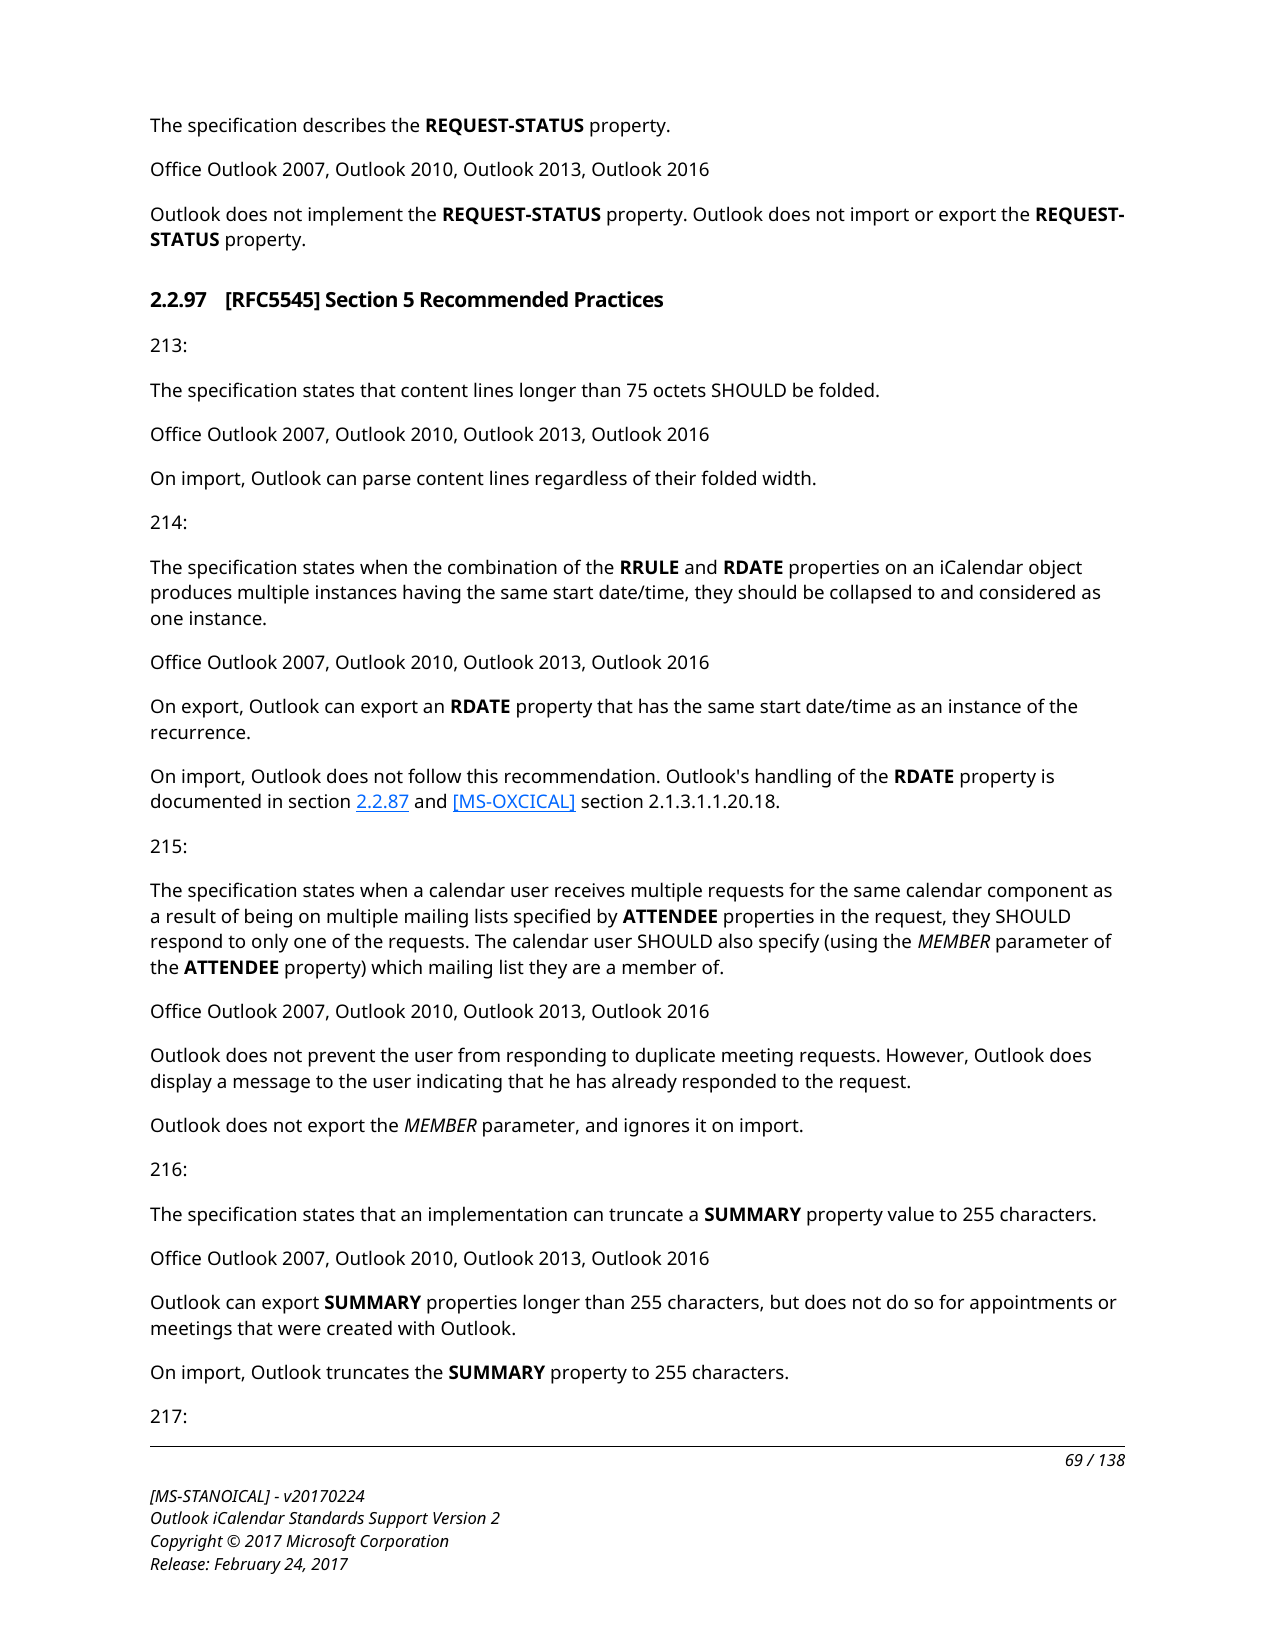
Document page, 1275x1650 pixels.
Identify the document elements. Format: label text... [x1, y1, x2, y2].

text V0214: [150, 510, 1125, 535]
text Office Outlook 2007, Outlook 2010, Outlook 2013, Outlook 2016 [150, 157, 1125, 182]
text On import, Outlook can parse content lines regardless of their folded width. [150, 465, 1125, 491]
text Outlook does not export the MEMBER parameter, and ignores it on import. [150, 1112, 1125, 1138]
text The specification states when a calendar user receives multiple requests for the same calendar component as a result of being on multiple mailing lists specified by ATTENDEE properties in the request, they SHOULD respond to only one of the requests. The calendar user SHOULD also specify (using the MEMBER parameter of the ATTENDEE property) which mailing list they are a member of. [150, 877, 1125, 979]
text V0213: [150, 333, 1125, 358]
text Office Outlook 2007, Outlook 2010, Outlook 2013, Outlook 2016 [150, 1245, 1125, 1271]
text Office Outlook 2007, Outlook 2010, Outlook 2013, Outlook 2016 [150, 421, 1125, 447]
text On export, Outlook can export an RDATE property that has the same start date/time as an instance of the recurrence. [150, 693, 1125, 744]
text V0217: [150, 1403, 1125, 1429]
text The specification states that content lines longer than 75 octets SHOULD be folded. [150, 377, 1125, 402]
text On import, Outlook truncates the SUMMARY property to 255 characters. [150, 1359, 1125, 1385]
text Outlook does not implement the REQUEST-STATUS property. Outlook does not import or export the REQUEST-STATUS property. [150, 201, 1125, 252]
text Outlook does not prevent the user from responding to duplicate meeting requests. However, Outlook does display a message to the user indicating that he has already responded to the request. [150, 1042, 1125, 1093]
text The specification states that an implementation can truncate a SUMMARY property value to 255 characters. [150, 1201, 1125, 1226]
text Office Outlook 2007, Outlook 2010, Outlook 2013, Outlook 2016 [150, 649, 1125, 675]
subtitle [RFC5545] Section 5 Recommended Practices [150, 285, 1125, 314]
text Office Outlook 2007, Outlook 2010, Outlook 2013, Outlook 2016 [150, 998, 1125, 1024]
text Outlook can export SUMMARY properties longer than 255 characters, but does not do so for appointments or meetings that were created with Outlook. [150, 1289, 1125, 1340]
text On import, Outlook does not follow this recommendation. Outlook's handling of the RDATE property is documented in section 2.2.87 and [MS-OXCICAL] section 2.1.3.1.1.20.18. [150, 763, 1125, 814]
text V0215: [150, 833, 1125, 859]
text V0216: [150, 1157, 1125, 1182]
text The specification states when the combination of the RRULE and RDATE properties on an iCalendar object produces multiple instances having the same start date/time, they should be collapsed to and considered as one instance. [150, 554, 1125, 631]
text The specification describes the REQUEST-STATUS property. [150, 112, 1125, 138]
